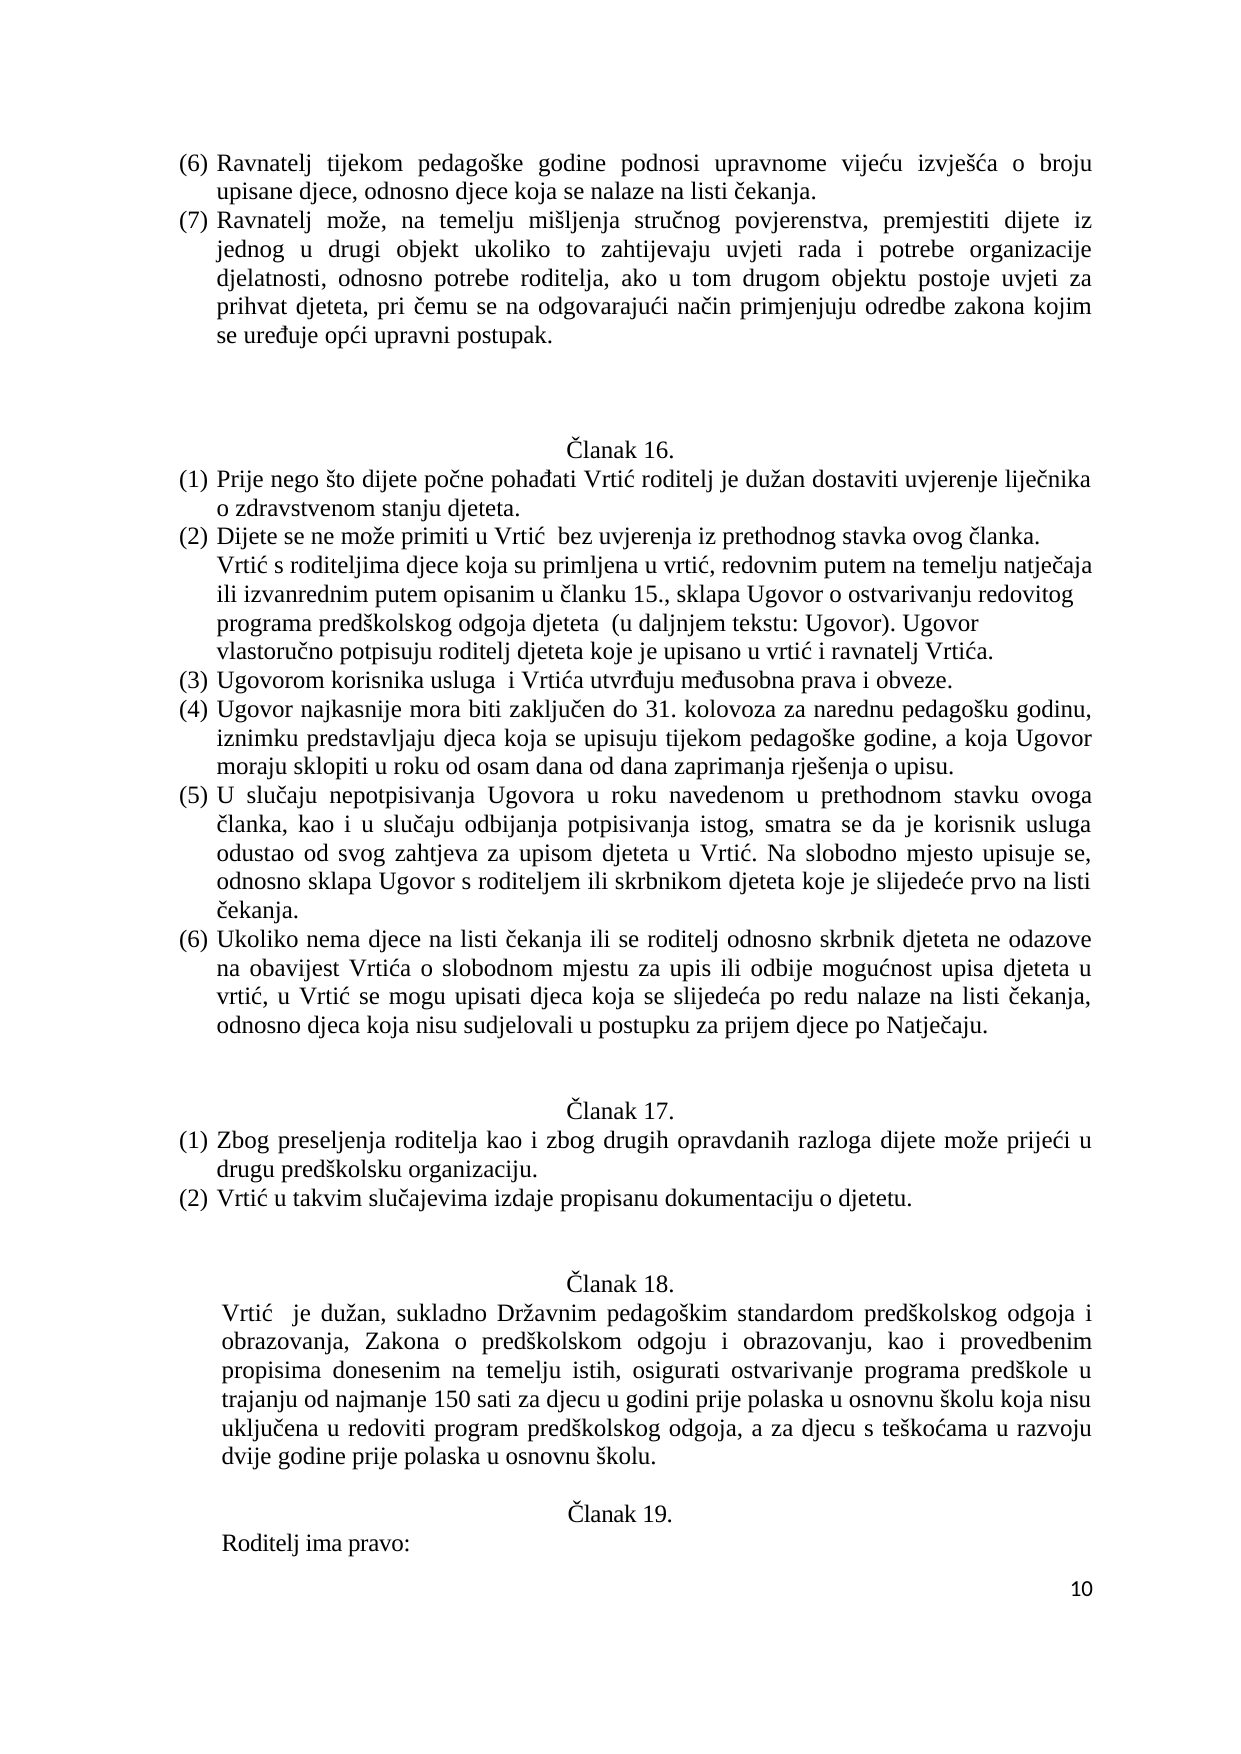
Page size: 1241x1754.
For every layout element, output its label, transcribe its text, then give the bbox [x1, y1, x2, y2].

text Članak 18. [148, 1269, 1093, 1298]
text Članak 16. [148, 435, 1093, 464]
text Vrtić s roditeljima djece koja su primljena u vrtić, redovnim putem na temelju natječaja ili izvanrednim putem opisanim u članku 15., sklapa Ugovor o ostvarivanju redovitog programa predškolskog odgoja djeteta (u daljnjem tekstu: Ugovor). Ugovor vlastoručno potpisuju roditelj djeteta koje je upisano u vrtić i ravnatelj Vrtića. [216, 550, 1093, 665]
list Vrtić u takvim slučajevima izdaje propisanu dokumentaciju o djetetu. [179, 1183, 1093, 1211]
list Ugovor najkasnije mora biti zaključen do 31. kolovoza za narednu pedagošku godinu, iznimku predstavljaju djeca koja se upisuju tijekom pedagoške godine, a koja Ugovor moraju sklopiti u roku od osam dana od dana zaprimanja rješenja o upisu. [179, 694, 1093, 780]
list Prije nego što dijete počne pohađati Vrtić roditelj je dužan dostaviti uvjerenje liječnika o zdravstvenom stanju djeteta. [179, 464, 1093, 521]
list U slučaju nepotpisivanja Ugovora u roku navedenom u prethodnom stavku ovoga članka, kao i u slučaju odbijanja potpisivanja istog, smatra se da je korisnik usluga odustao od svog zahtjeva za upisom djeteta u Vrtić. Na slobodno mjesto upisuje se, odnosno sklapa Ugovor s roditeljem ili skrbnikom djeteta koje je slijedeće prvo na listi čekanja. [179, 780, 1093, 924]
list Dijete se ne može primiti u Vrtić bez uvjerenja iz prethodnog stavka ovog članka. [179, 521, 1093, 550]
list Zbog preseljenja roditelja kao i zbog drugih opravdanih razloga dijete može prijeći u drugu predškolsku organizaciju. [179, 1125, 1093, 1183]
list Ugovorom korisnika usluga i Vrtića utvrđuju međusobna prava i obveze. [179, 665, 1093, 694]
list Ravnatelj može, na temelju mišljenja stručnog povjerenstva, premjestiti dijete iz jednog u drugi objekt ukoliko to zahtijevaju uvjeti rada i potrebe organizacije djelatnosti, odnosno potrebe roditelja, ako u tom drugom objektu postoje uvjeti za prihvat djeteta, pri čemu se na odgovarajući način primjenjuju odredbe zakona kojim se uređuje opći upravni postupak. [179, 205, 1093, 349]
list Ravnatelj tijekom pedagoške godine podnosi upravnome vijeću izvješća o broju upisane djece, odnosno djece koja se nalaze na listi čekanja. [179, 148, 1093, 205]
text Članak 19. [148, 1499, 1093, 1528]
text Roditelj ima pravo: [148, 1528, 1093, 1556]
text Članak 17. [148, 1096, 1093, 1125]
text Vrtić je dužan, sukladno Državnim pedagoškim standardom predškolskog odgoja i obrazovanja, Zakona o predškolskom odgoju i obrazovanju, kao i provedbenim propisima donesenim na temelju istih, osigurati ostvarivanje programa predškole u trajanju od najmanje 150 sati za djecu u godini prije polaska u osnovnu školu koja nisu uključena u redoviti program predškolskog odgoja, a za djecu s teškoćama u razvoju dvije godine prije polaska u osnovnu školu. [221, 1298, 1093, 1470]
list Ukoliko nema djece na listi čekanja ili se roditelj odnosno skrbnik djeteta ne odazove na obavijest Vrtića o slobodnom mjestu za upis ili odbije mogućnost upisa djeteta u vrtić, u Vrtić se mogu upisati djeca koja se slijedeća po redu nalaze na listi čekanja, odnosno djeca koja nisu sudjelovali u postupku za prijem djece po Natječaju. [179, 924, 1093, 1039]
